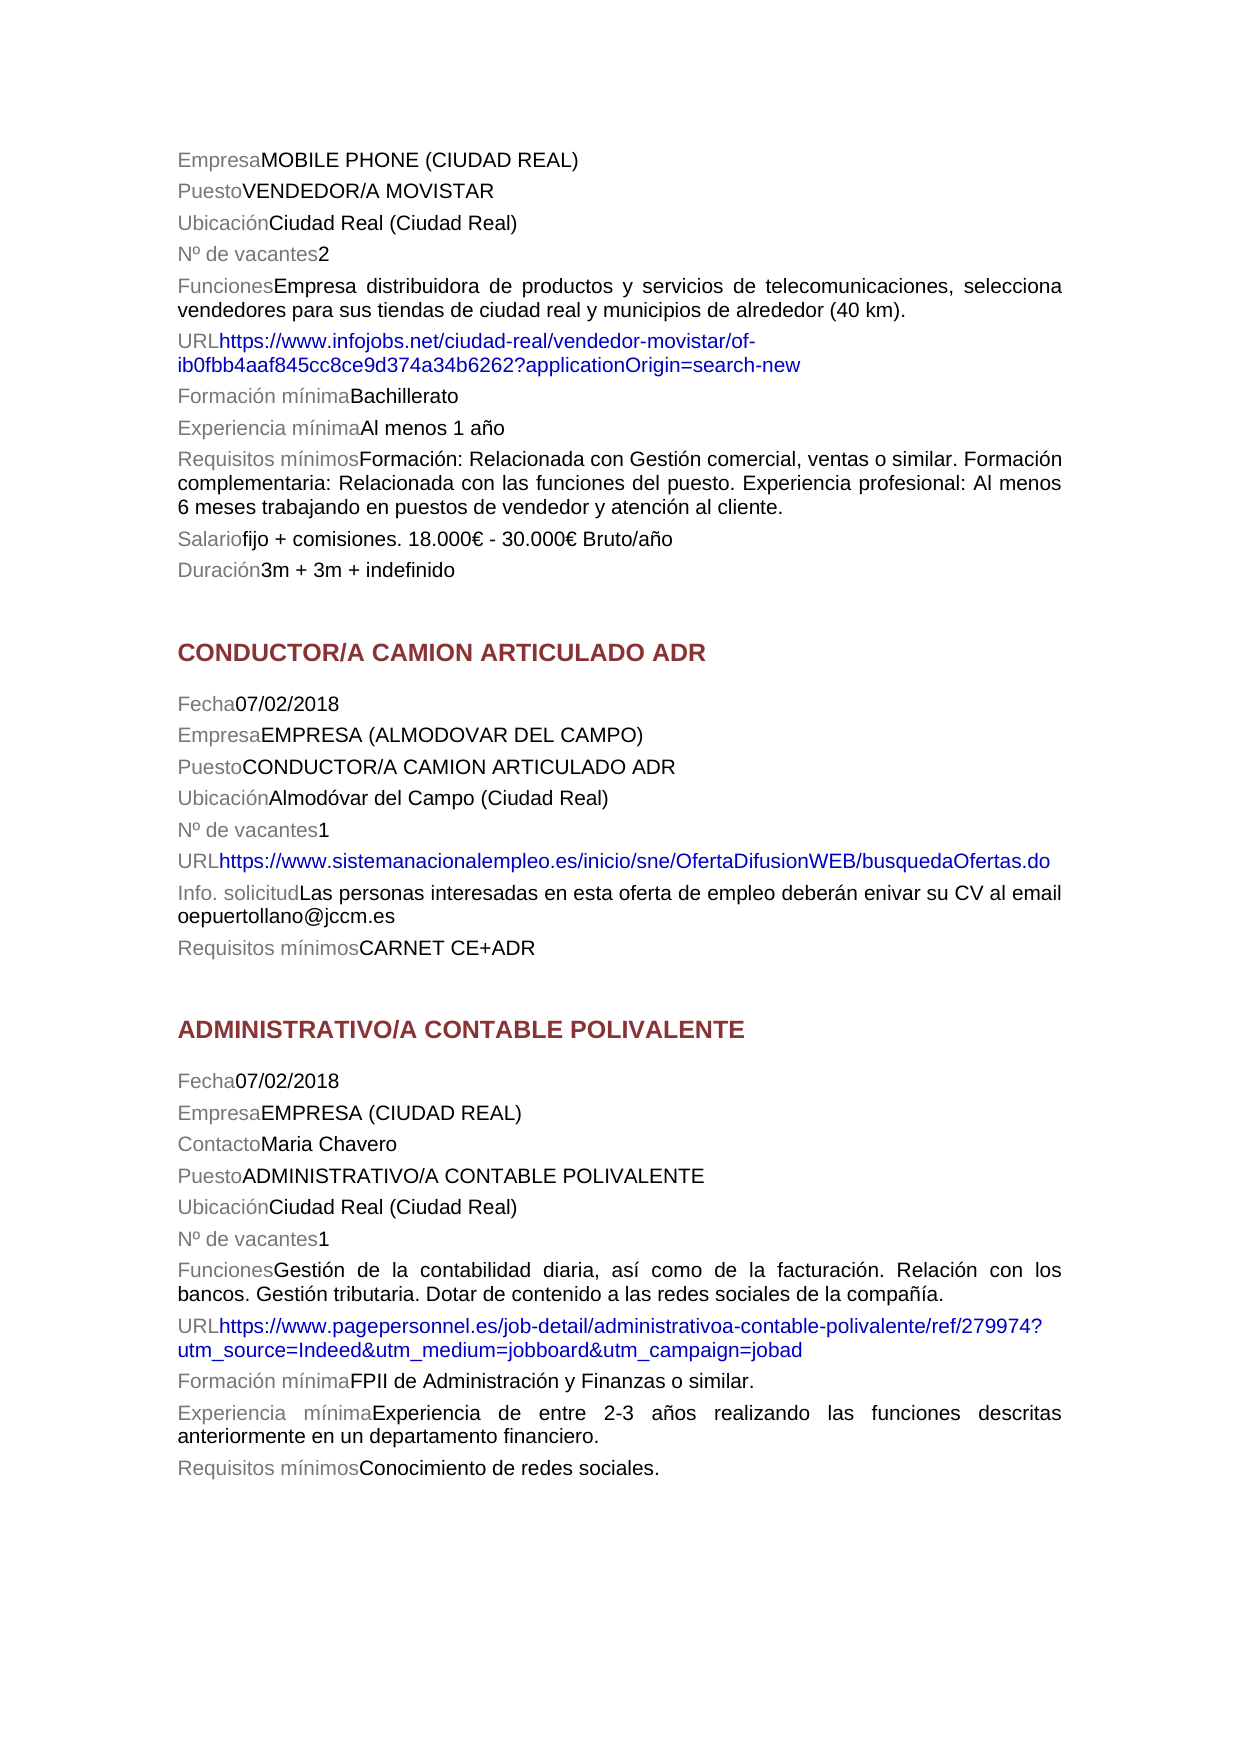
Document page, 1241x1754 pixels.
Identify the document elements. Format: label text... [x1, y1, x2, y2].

text Nº de vacantes2 [177, 242, 1063, 266]
text Nº de vacantes1 [177, 817, 1063, 841]
text Formación mínimaFPII de Administración y Finanzas o similar. [177, 1369, 1063, 1393]
text PuestoADMINISTRATIVO/A CONTABLE POLIVALENTE [177, 1164, 1063, 1188]
text Requisitos mínimosConocimiento de redes sociales. [177, 1456, 1063, 1480]
text Duración3m + 3m + indefinido [177, 558, 1063, 582]
text EmpresaEMPRESA (ALMODOVAR DEL CAMPO) [177, 723, 1063, 747]
text PuestoCONDUCTOR/A CAMION ARTICULADO ADR [177, 754, 1063, 778]
text Experiencia mínimaAl menos 1 año [177, 416, 1063, 440]
text Fecha07/02/2018 [177, 692, 1063, 716]
text Requisitos mínimosCARNET CE+ADR [177, 936, 1063, 960]
text CONDUCTOR/A CAMION ARTICULADO ADR [177, 638, 1063, 667]
text EmpresaMOBILE PHONE (CIUDAD REAL) [177, 148, 1063, 172]
text Fecha07/02/2018 [177, 1069, 1063, 1093]
text Info. solicitudLas personas interesadas en esta oferta de empleo deberán enivar su CV al email oepuertollano@jccm.es [177, 880, 1063, 928]
text Experiencia mínimaExperiencia de entre 2-3 años realizando las funciones descritas anteriormente en un departamento financiero. [177, 1400, 1063, 1448]
text FuncionesEmpresa distribuidora de productos y servicios de telecomunicaciones, selecciona vendedores para sus tiendas de ciudad real y municipios de alrededor (40 km). [177, 273, 1063, 321]
text Requisitos mínimosFormación: Relacionada con Gestión comercial, ventas o similar. Formación complementaria: Relacionada con las funciones del puesto. Experiencia profesional: Al menos 6 meses trabajando en puestos de vendedor y atención al cliente. [177, 447, 1063, 519]
text PuestoVENDEDOR/A MOVISTAR [177, 179, 1063, 203]
text Nº de vacantes1 [177, 1227, 1063, 1251]
text ADMINISTRATIVO/A CONTABLE POLIVALENTE [177, 1016, 1063, 1044]
text URLhttps://www.infojobs.net/ciudad-real/vendedor-movistar/of-ib0fbb4aaf845cc8ce9d374a34b6262?applicationOrigin=search-new [177, 329, 1063, 377]
text UbicaciónCiudad Real (Ciudad Real) [177, 1195, 1063, 1219]
text ContactoMaria Chavero [177, 1132, 1063, 1156]
text URLhttps://www.sistemanacionalempleo.es/inicio/sne/OfertaDifusionWEB/busquedaOfertas.do [177, 849, 1063, 873]
text Formación mínimaBachillerato [177, 384, 1063, 408]
text EmpresaEMPRESA (CIUDAD REAL) [177, 1101, 1063, 1125]
text UbicaciónCiudad Real (Ciudad Real) [177, 211, 1063, 234]
text UbicaciónAlmodóvar del Campo (Ciudad Real) [177, 786, 1063, 810]
text URLhttps://www.pagepersonnel.es/job-detail/administrativoa-contable-polivalente/ref/279974?utm_source=Indeed&utm_medium=jobboard&utm_campaign=jobad [177, 1313, 1063, 1361]
text FuncionesGestión de la contabilidad diaria, así como de la facturación. Relación con los bancos. Gestión tributaria. Dotar de contenido a las redes sociales de la compañía. [177, 1258, 1063, 1306]
text Salariofijo + comisiones. 18.000€ - 30.000€ Bruto/año [177, 527, 1063, 551]
